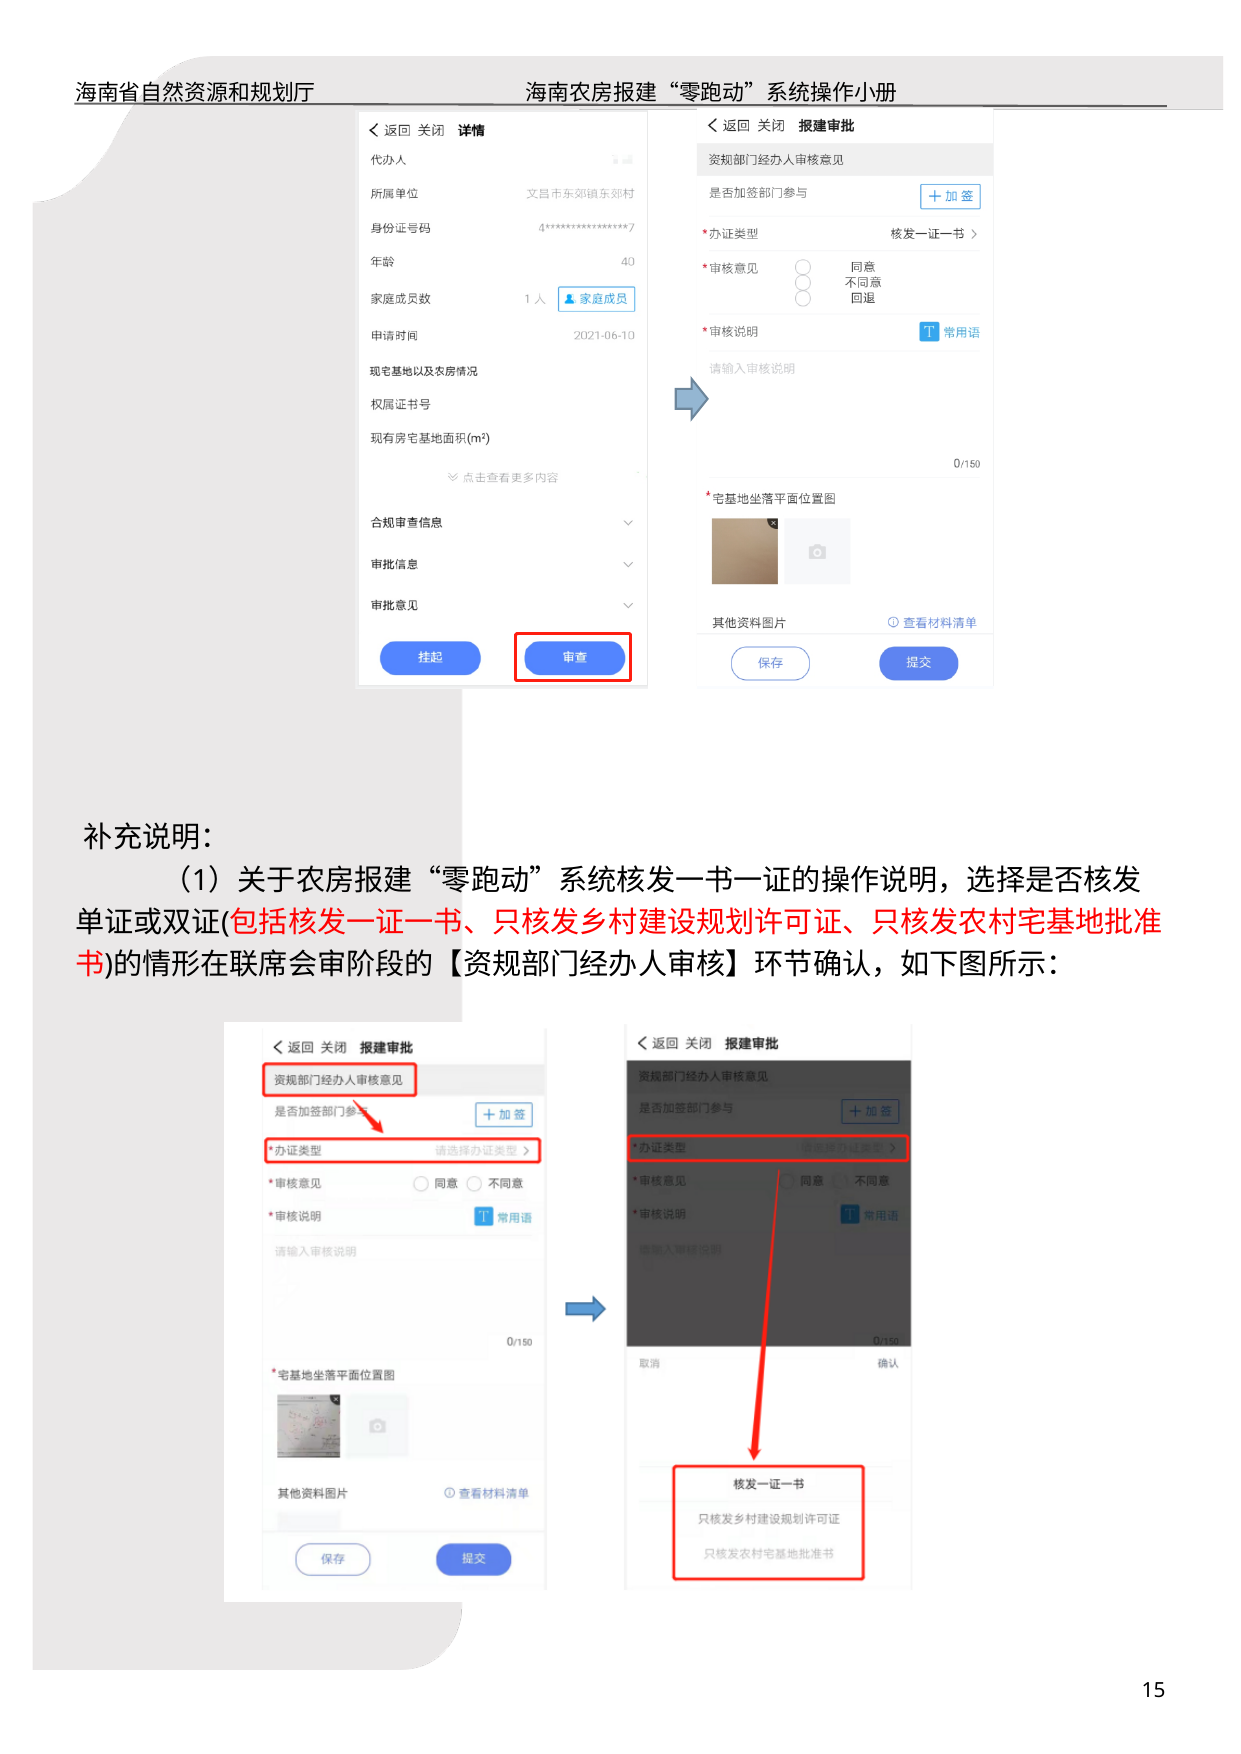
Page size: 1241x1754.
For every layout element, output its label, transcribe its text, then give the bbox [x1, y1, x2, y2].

picture [32, 56, 1224, 1670]
text 补充说明： [75, 814, 1165, 856]
text （1）关于农房报建“零跑动”系统核发一书一证的操作说明，选择是否核发单证或双证(包括核发一证一书、只核发乡村建设规划许可证、只核发农村宅基地批准书)的情形在联席会审阶段的【资规部门经办人审核】环节确认，如下图所示： [75, 856, 1165, 983]
